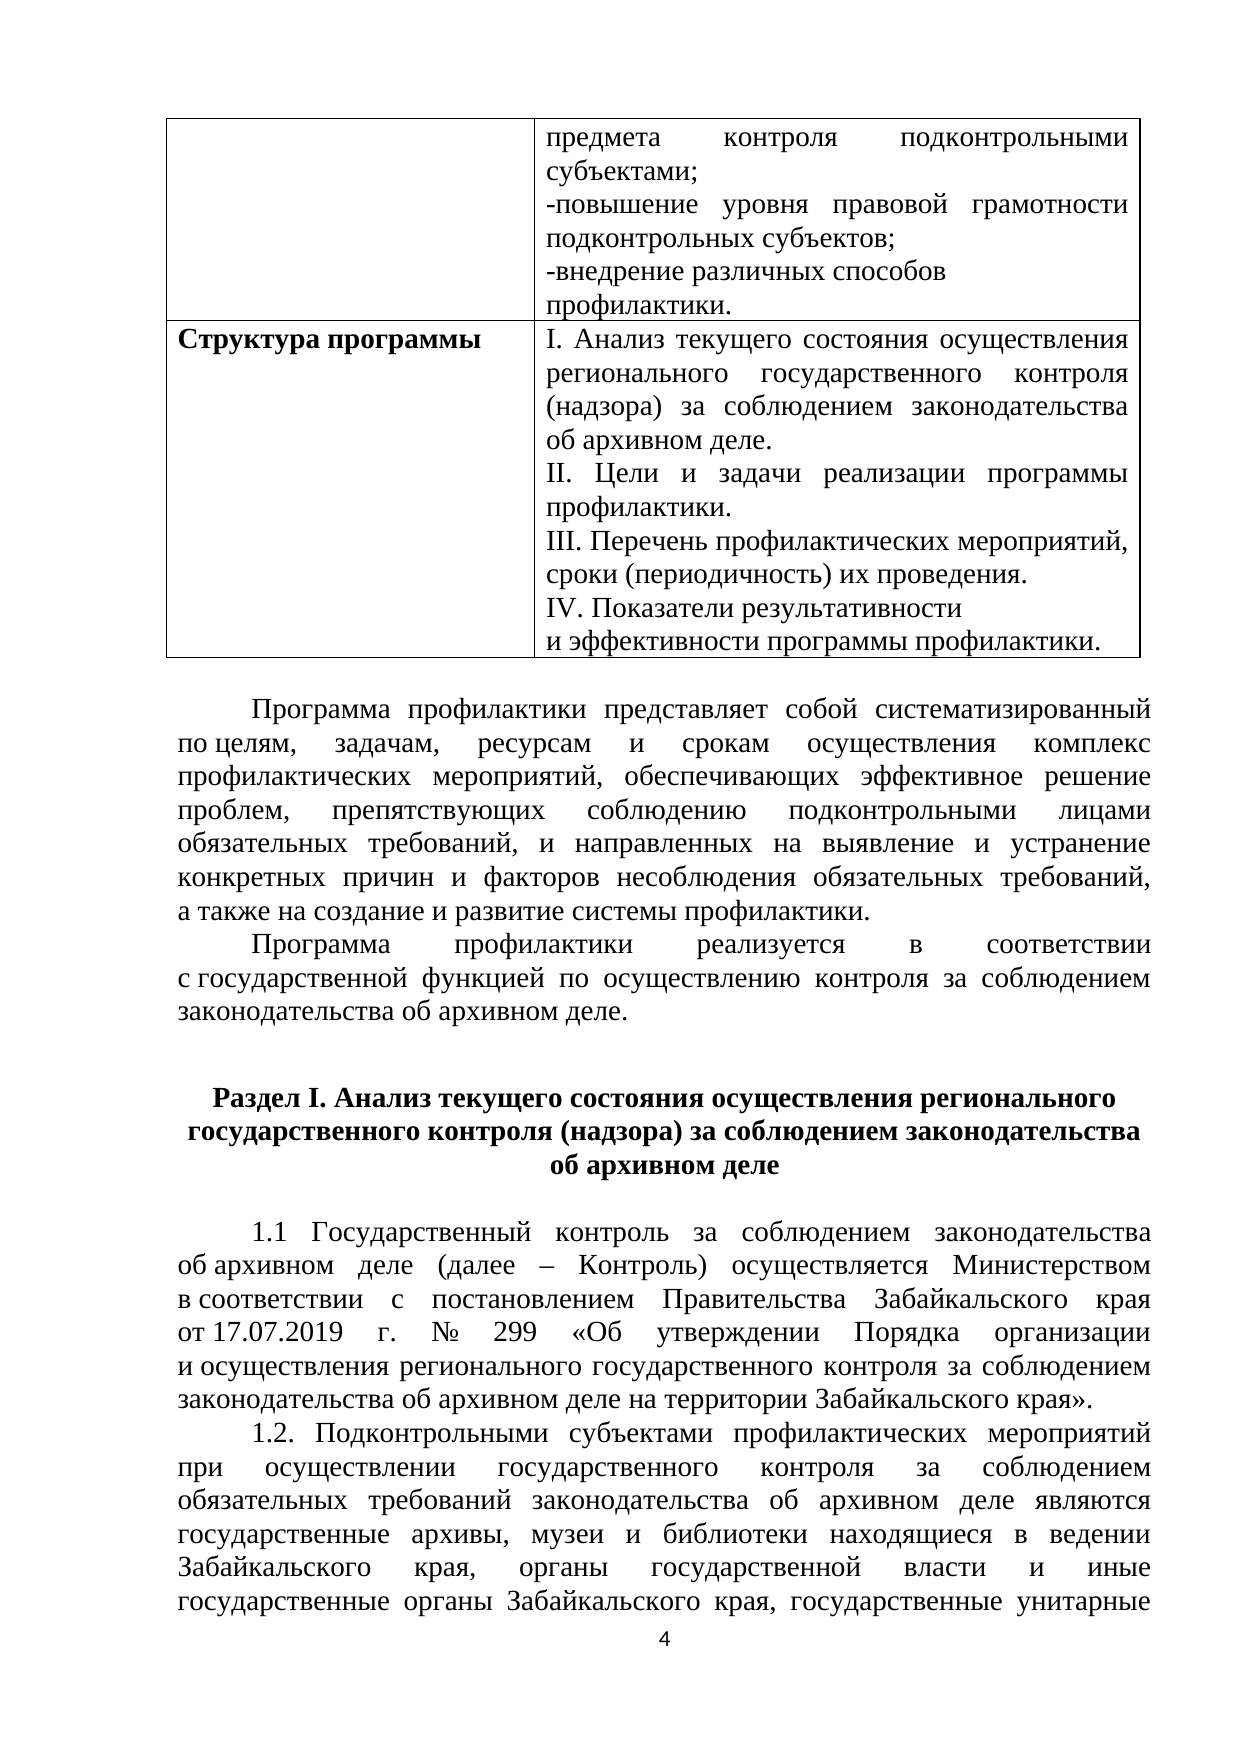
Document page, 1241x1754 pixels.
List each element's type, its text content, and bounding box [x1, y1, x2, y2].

text Программа профилактики представляет собой систематизированный по целям, задачам, ресурсам и срокам осуществления комплекс профилактических мероприятий, обеспечивающих эффективное решение проблем, препятствующих соблюдению подконтрольными лицами обязательных требований, и направленных на выявление и устранение конкретных причин и факторов несоблюдения обязательных требований, а также на создание и развитие системы профилактики. [177, 691, 1152, 926]
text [177, 1415, 1152, 1616]
table_cell I. Анализ текущего состояния осуществления регионального государственного контроля (надзора) за соблюдением законодательства об архивном деле. II. Цели и задачи реализации программы профилактики. III. Перечень профилактических мероприятий, сроки (периодичность) их проведения. IV. Показатели результативности и эффективности программы профилактики. [535, 321, 1139, 657]
text Раздел I. Анализ текущего состояния осуществления регионального государственного контроля (надзора) за соблюдением законодательства об архивном деле [177, 1080, 1152, 1180]
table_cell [535, 119, 1139, 320]
text Программа профилактики реализуется в соответствии с государственной функцией по осуществлению контроля за соблюдением законодательства об архивном деле. [177, 926, 1152, 1027]
text 1.1 Государственный контроль за соблюдением законодательства об архивном деле (далее – Контроль) осуществляется Министерством в соответствии с постановлением Правительства Забайкальского края от 17.07.2019 г. № 299 «Об утверждении Порядка организации и осуществления регионального государственного контроля за соблюдением законодательства об архивном деле на территории Забайкальского края». [177, 1214, 1152, 1415]
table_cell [167, 119, 534, 320]
table_cell Структура программы [167, 321, 534, 657]
